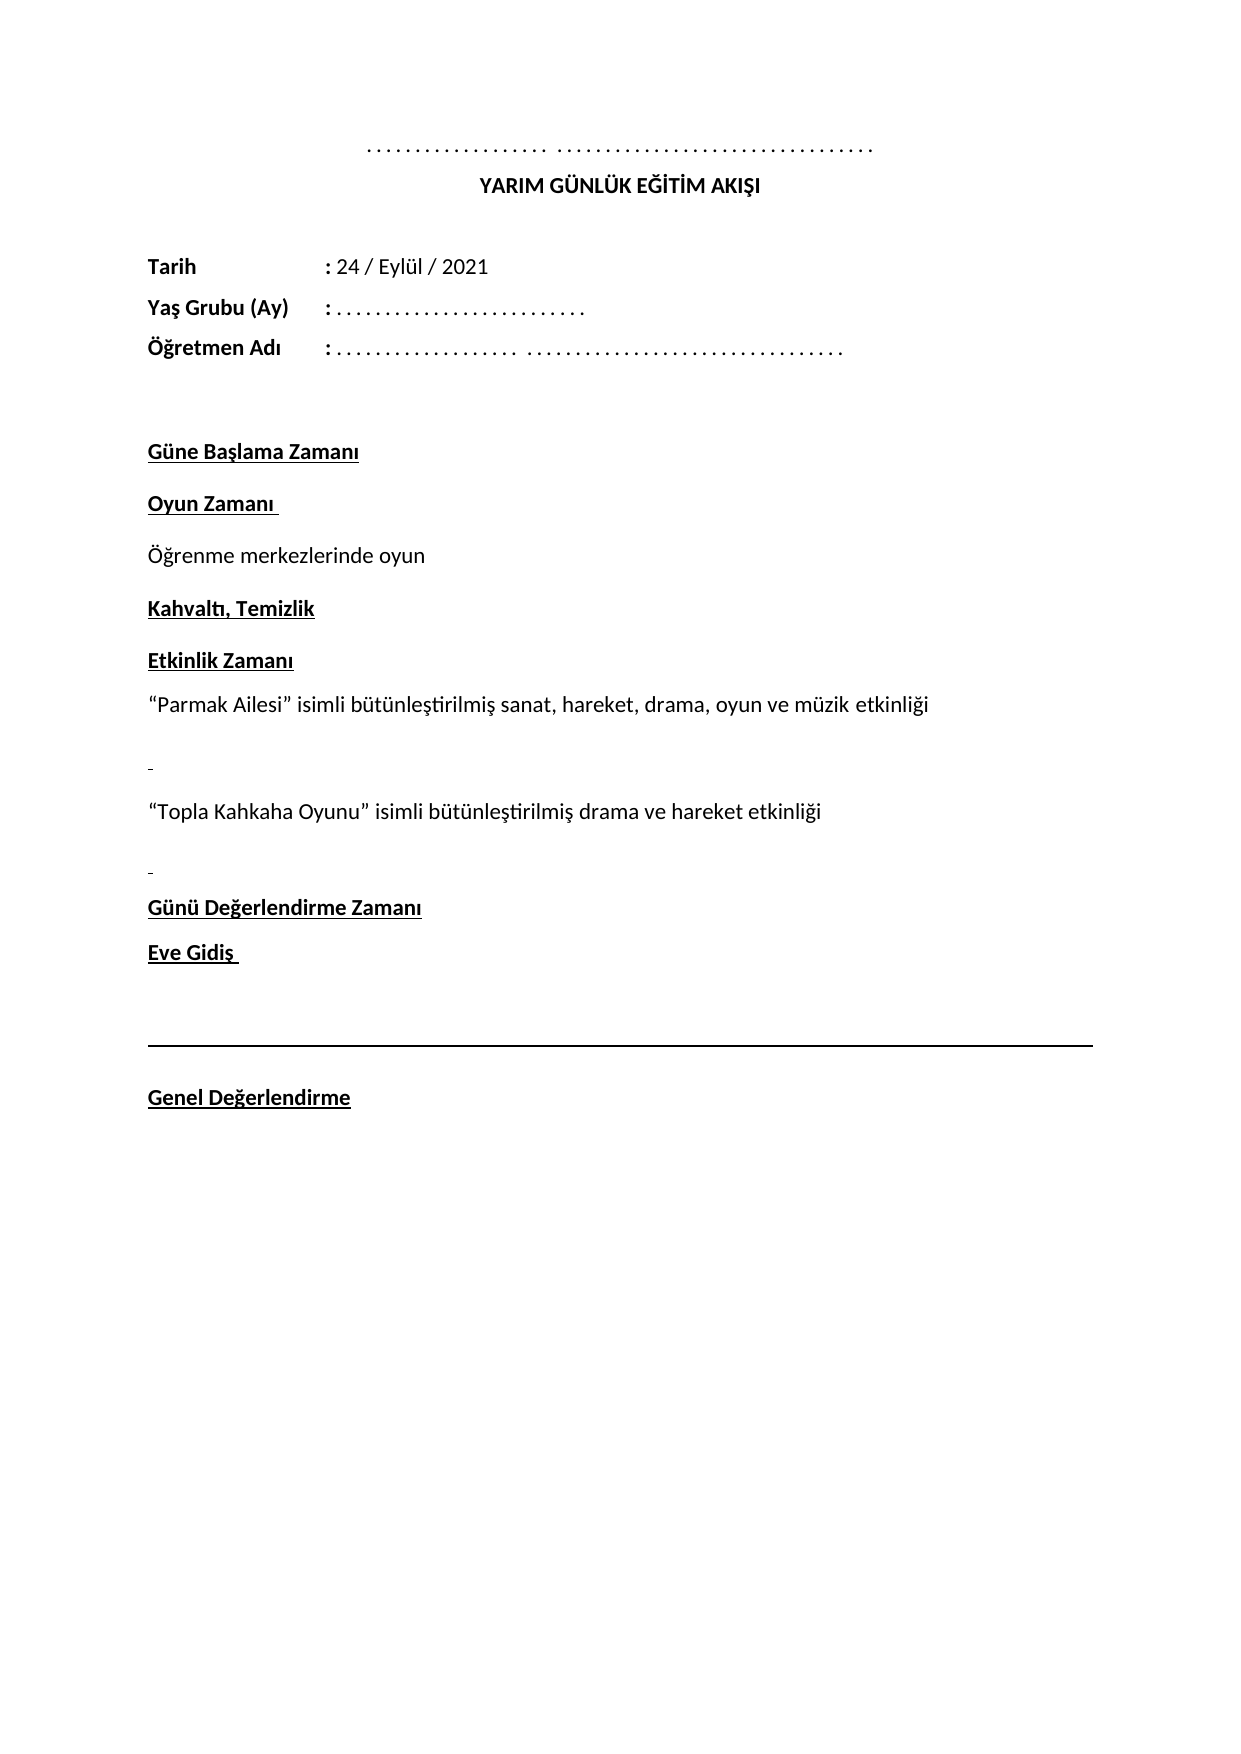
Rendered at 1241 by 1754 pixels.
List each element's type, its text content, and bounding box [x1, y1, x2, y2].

text Öğretmen Adı : ................... ................................. [148, 333, 1093, 361]
text Kahvaltı, Temizlik [148, 586, 1093, 622]
text Öğrenme merkezlerinde oyun [148, 534, 1093, 569]
text ................... ................................. [148, 131, 1093, 159]
text Eve Gidiş [148, 938, 1093, 966]
text Tarih : 24 / Eylül / 2021 [148, 252, 1093, 280]
text Etkinlik Zamanı [148, 638, 1093, 674]
text Güne Başlama Zamanı [148, 430, 1093, 465]
text “Topla Kahkaha Oyunu” isimli bütünleştirilmiş drama ve hareket etkinliği [148, 789, 1093, 825]
text Günü Değerlendirme Zamanı [148, 893, 1093, 922]
text “Parmak Ailesi” isimli bütünleştirilmiş sanat, hareket, drama, oyun ve müzik etkinliği [148, 690, 1093, 718]
text Genel Değerlendirme [148, 1083, 1093, 1111]
text YARIM GÜNLÜK EĞİTİM AKIŞI [148, 171, 1093, 199]
text Oyun Zamanı [148, 482, 1093, 517]
text Yaş Grubu (Ay) : .......................... [148, 293, 1093, 321]
